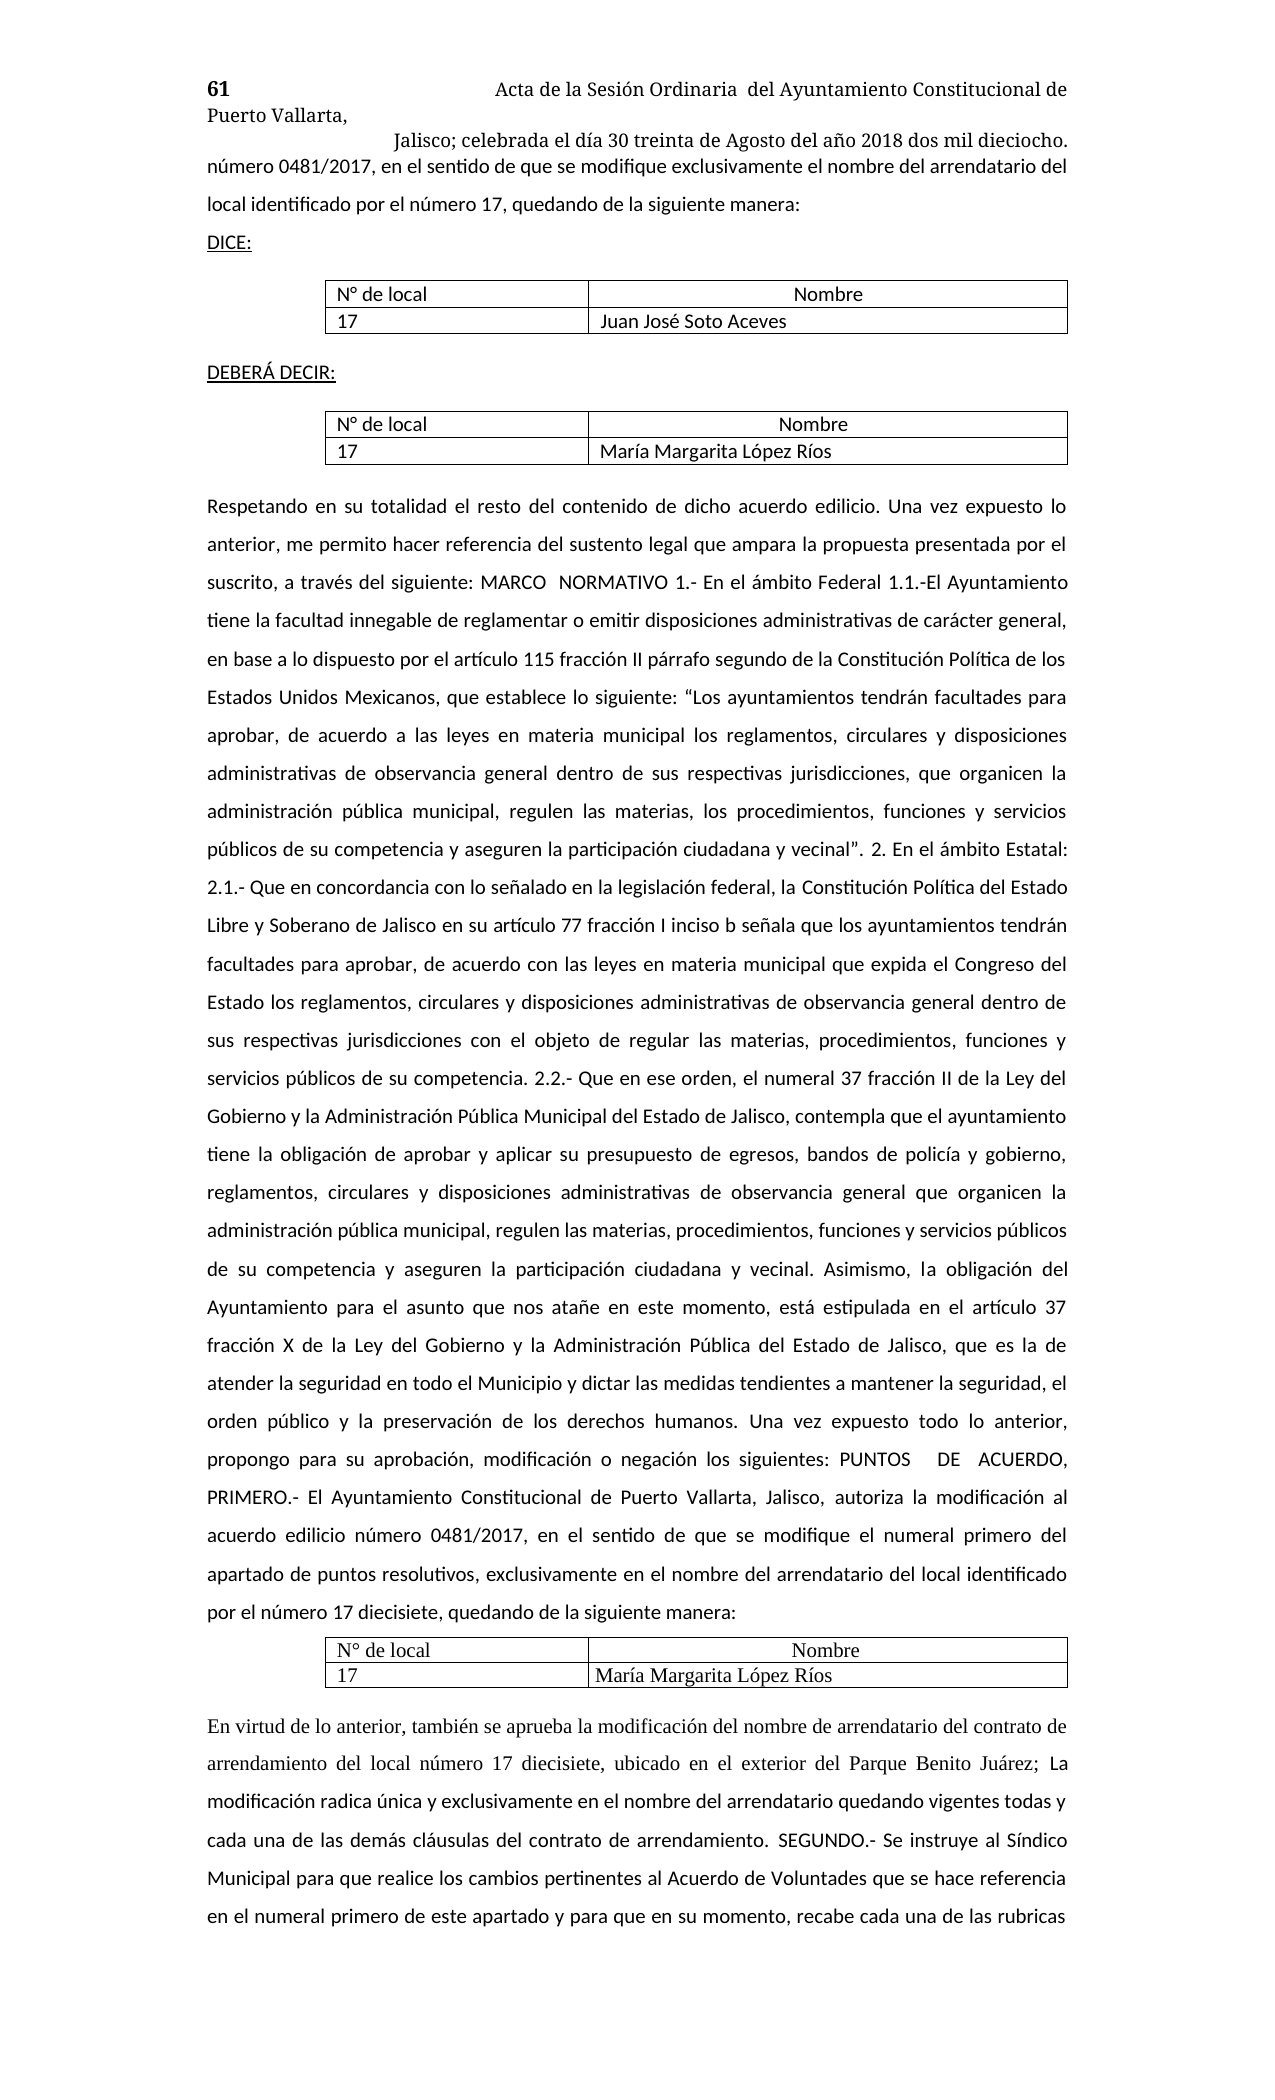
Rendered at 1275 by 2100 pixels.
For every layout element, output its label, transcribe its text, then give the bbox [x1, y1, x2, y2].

text DICE: [207, 229, 1068, 255]
table_header Nombre [589, 412, 1067, 437]
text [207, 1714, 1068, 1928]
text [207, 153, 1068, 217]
text Respetando en su totalidad el resto del contenido de dicho acuerdo edilicio. Una vez expuesto lo anterior, me permito hacer referencia del sustento legal que ampara la propuesta presentada por el suscrito, a través del siguiente: MARCO NORMATIVO 1.- En el ámbito Federal 1.1.-El Ayuntamiento tiene la facultad innegable de reglamentar o emitir disposiciones administrativas de carácter general, en base a lo dispuesto por el artículo 115 fracción II párrafo segundo de la Constitución Política de los Estados Unidos Mexicanos, que establece lo siguiente: “Los ayuntamientos tendrán facultades para aprobar, de acuerdo a las leyes en materia municipal los reglamentos, circulares y disposiciones administrativas de observancia general dentro de sus respectivas jurisdicciones, que organicen la administración pública municipal, regulen las materias, los procedimientos, funciones y servicios públicos de su competencia y aseguren la participación ciudadana y vecinal”. 2. En el ámbito Estatal: 2.1.- Que en concordancia con lo señalado en la legislación federal, la Constitución Política del Estado Libre y Soberano de Jalisco en su artículo 77 fracción I inciso b señala que los ayuntamientos tendrán facultades para aprobar, de acuerdo con las leyes en materia municipal que expida el Congreso del Estado los reglamentos, circulares y disposiciones administrativas de observancia general dentro de sus respectivas jurisdicciones con el objeto de regular las materias, procedimientos, funciones y servicios públicos de su competencia. 2.2.- Que en ese orden, el numeral 37 fracción II de la Ley del Gobierno y la Administración Pública Municipal del Estado de Jalisco, contempla que el ayuntamiento tiene la obligación de aprobar y aplicar su presupuesto de egresos, bandos de policía y gobierno, reglamentos, circulares y disposiciones administrativas de observancia general que organicen la administración pública municipal, regulen las materias, procedimientos, funciones y servicios públicos de su competencia y aseguren la participación ciudadana y vecinal. Asimismo, la obligación del Ayuntamiento para el asunto que nos atañe en este momento, está estipulada en el artículo 37 fracción X de la Ley del Gobierno y la Administración Pública del Estado de Jalisco, que es la de atender la seguridad en todo el Municipio y dictar las medidas tendientes a mantener la seguridad, el orden público y la preservación de los derechos humanos. Una vez expuesto todo lo anterior, propongo para su aprobación, modificación o negación los siguientes: PUNTOS DE ACUERDO, PRIMERO.- El Ayuntamiento Constitucional de Puerto Vallarta, Jalisco, autoriza la modificación al acuerdo edilicio número 0481/2017, en el sentido de que se modifique el numeral primero del apartado de puntos resolutivos, exclusivamente en el nombre del arrendatario del local identificado por el número 17 diecisiete, quedando de la siguiente manera: [207, 493, 1068, 1624]
table_cell 17 [326, 1663, 588, 1687]
table_cell Juan José Soto Aceves [589, 308, 1067, 333]
text DEBERÁ DECIR: [207, 360, 1068, 385]
table_header N° de local [326, 281, 588, 307]
table_header N° de local [326, 412, 588, 437]
table_header Nombre [589, 281, 1067, 307]
table_header Nombre [589, 1638, 1067, 1662]
table_cell 17 [326, 308, 588, 333]
table_cell María Margarita López Ríos [589, 438, 1067, 463]
table_header N° de local [326, 1638, 588, 1662]
table_cell 17 [326, 438, 588, 463]
table_cell María Margarita López Ríos [589, 1663, 1067, 1687]
